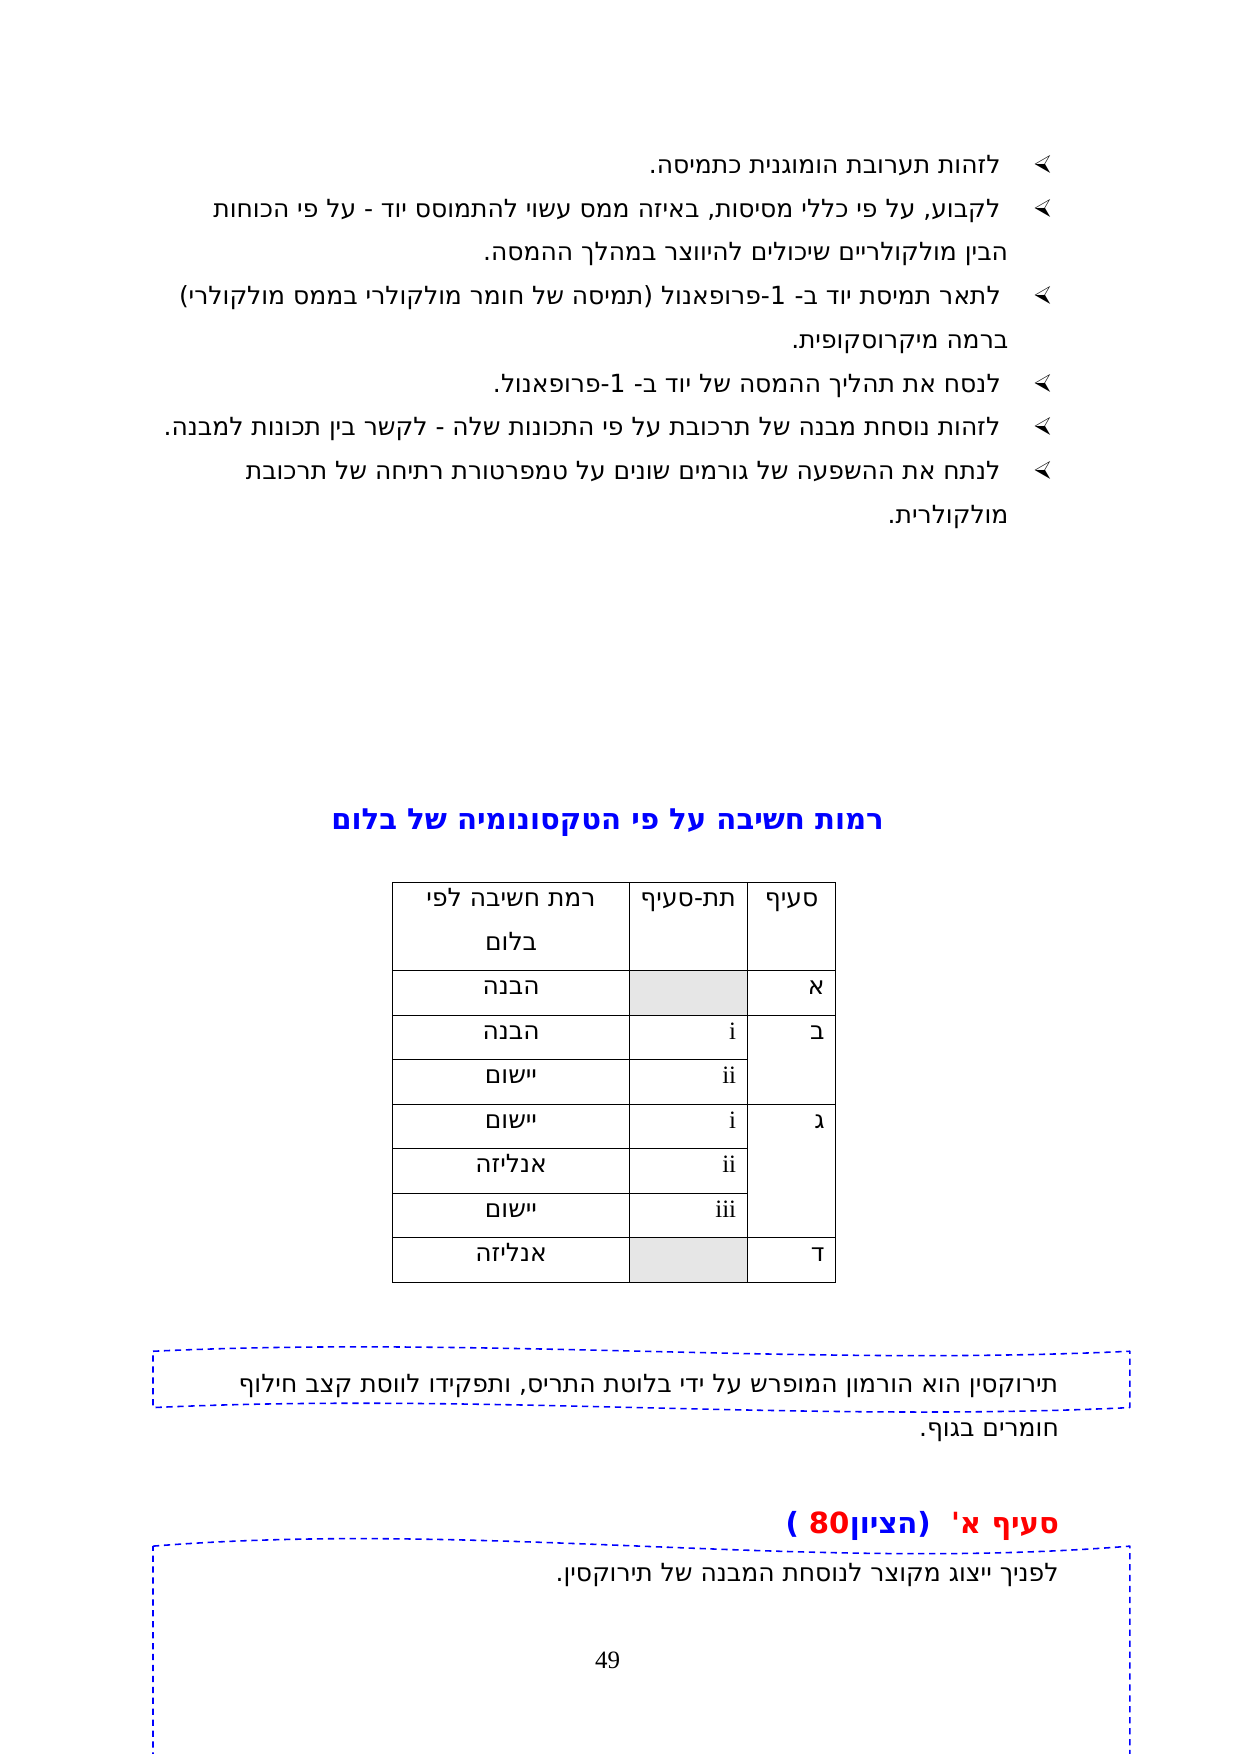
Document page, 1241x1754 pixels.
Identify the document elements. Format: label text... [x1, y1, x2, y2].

text לנסח את תהליך ההמסה של יוד ב- 1-פרופאנול. [162, 369, 1053, 398]
table_cell אנליזה [393, 1238, 629, 1282]
subtitle תירוקסין הוא הורמון המופרש על ידי בלוטת התריס, ותפקידו לווסת קצב חילוף חומרים בגוף. [162, 1369, 1059, 1442]
table_cell ב [748, 1016, 835, 1104]
table_cell iii [630, 1194, 747, 1237]
table_header תת-סעיף [630, 883, 747, 970]
table_header סעיף [748, 883, 835, 970]
text רמות חשיבה על פי הטקסונומיה של בלום [162, 802, 1053, 836]
table_cell יישום [393, 1105, 629, 1148]
table_cell i [630, 1105, 747, 1148]
text סעיף א' (הציון80 ) [162, 1507, 1059, 1541]
table_cell ד [748, 1238, 835, 1282]
table_cell ג [748, 1105, 835, 1237]
table_cell ii [630, 1149, 747, 1193]
table_cell יישום [393, 1194, 629, 1237]
table_cell i [630, 1016, 747, 1059]
text לזהות תערובת הומוגנית כתמיסה. [162, 150, 1053, 179]
text לזהות נוסחת מבנה של תרכובת על פי התכונות שלה - לקשר בין תכונות למבנה. [162, 412, 1053, 442]
table_cell אנליזה [393, 1149, 629, 1193]
table_cell [630, 971, 747, 1015]
text לתאר תמיסת יוד ב- 1-פרופאנול (תמיסה של חומר מולקולרי בממס מולקולרי) ברמה מיקרוסקופית. [162, 281, 1053, 354]
text לפניך ייצוג מקוצר לנוסחת המבנה של תירוקסין. [103, 1558, 1059, 1587]
text לקבוע, על פי כללי מסיסות, באיזה ממס עשוי להתמוסס יוד - על פי הכוחות הבין מולקולריים שיכולים להיווצר במהלך ההמסה. [162, 194, 1053, 267]
table_cell הבנה [393, 1016, 629, 1059]
table_cell א [748, 971, 835, 1015]
table_cell [630, 1238, 747, 1282]
table_cell הבנה [393, 971, 629, 1015]
table_header רמת חשיבה לפי בלום [393, 883, 629, 970]
table_cell יישום [393, 1060, 629, 1104]
text לנתח את ההשפעה של גורמים שונים על טמפרטורת רתיחה של תרכובת מולקולרית. [162, 456, 1053, 529]
table_cell ii [630, 1060, 747, 1104]
